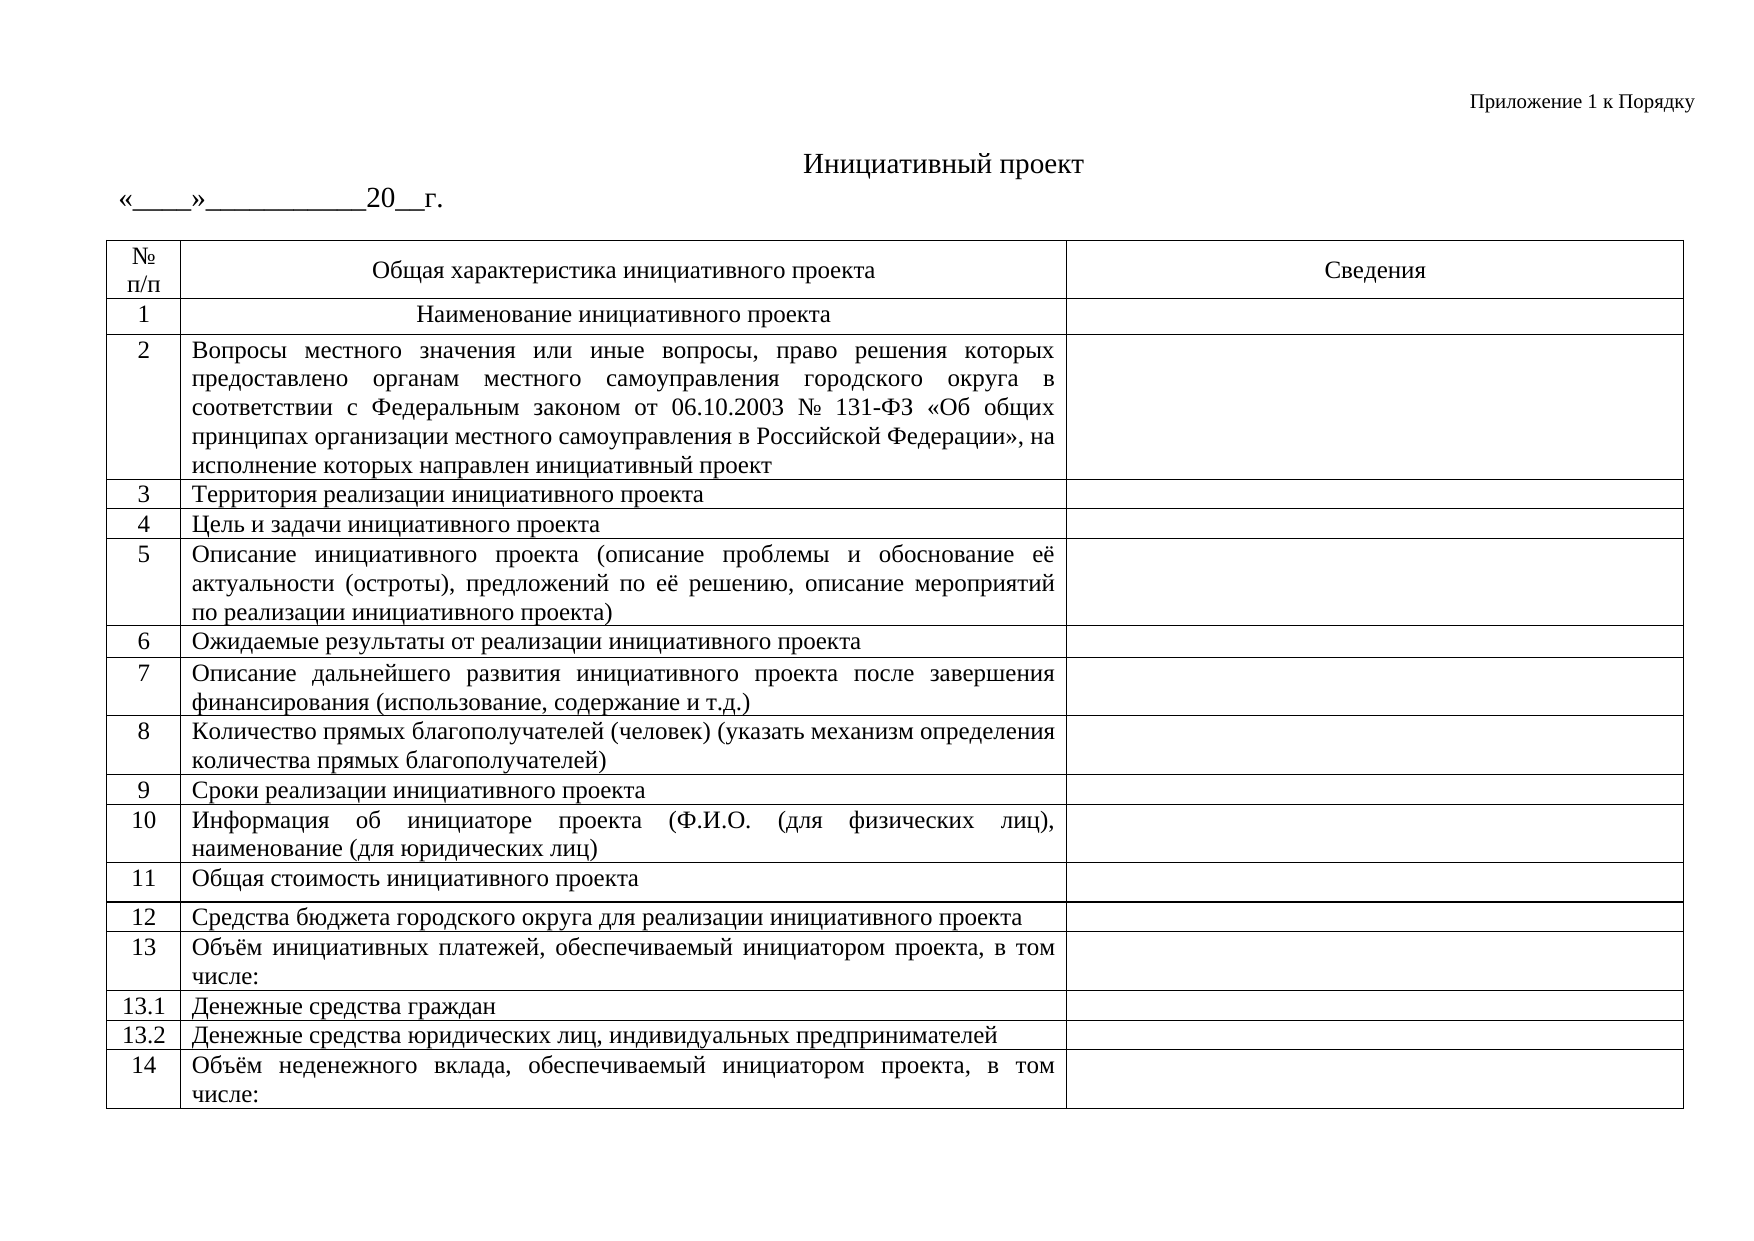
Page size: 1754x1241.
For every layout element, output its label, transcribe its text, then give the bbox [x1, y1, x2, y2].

table_cell 1 [107, 299, 180, 334]
table_cell [1067, 658, 1683, 715]
table_cell 13 [107, 932, 180, 990]
table_cell Количество прямых благополучателей (человек) (указать механизм определения количества прямых благополучателей) [181, 716, 1066, 774]
table_cell [1067, 299, 1683, 334]
table_cell [1067, 509, 1683, 538]
table_cell [1067, 1021, 1683, 1049]
table_cell 13.2 [107, 1021, 180, 1049]
table_cell [1067, 539, 1683, 625]
table_cell [1067, 863, 1683, 901]
table_cell Сроки реализации инициативного проекта [181, 775, 1066, 804]
table_cell [1067, 991, 1683, 1019]
table_cell [1067, 805, 1683, 862]
table_cell [1067, 903, 1683, 931]
table_cell [1067, 626, 1683, 657]
table_cell Территория реализации инициативного проекта [181, 480, 1066, 508]
table_cell 4 [107, 509, 180, 538]
table_cell Средства бюджета городского округа для реализации инициативного проекта [181, 903, 1066, 931]
table_cell [1067, 775, 1683, 804]
table_cell 12 [107, 903, 180, 931]
table_cell Денежные средства граждан [181, 991, 1066, 1019]
text «____»___________20__г. [118, 180, 1695, 213]
table_cell 7 [107, 658, 180, 715]
table_cell Денежные средства юридических лиц, индивидуальных предпринимателей [181, 1021, 1066, 1049]
text Инициативный проект [118, 146, 1695, 180]
table_cell 13.1 [107, 991, 180, 1019]
table_cell [1067, 716, 1683, 774]
table_cell Объём неденежного вклада, обеспечиваемый инициатором проекта, в том числе: [181, 1050, 1066, 1108]
table_cell [1067, 480, 1683, 508]
table_cell Описание инициативного проекта (описание проблемы и обоснование её актуальности (остроты), предложений по её решению, описание мероприятий по реализации инициативного проекта) [181, 539, 1066, 625]
table_cell 10 [107, 805, 180, 862]
table_cell 3 [107, 480, 180, 508]
table_cell Общая стоимость инициативного проекта [181, 863, 1066, 901]
table_header Общая характеристика инициативного проекта [181, 241, 1066, 298]
table_cell Ожидаемые результаты от реализации инициативного проекта [181, 626, 1066, 657]
table_cell 11 [107, 863, 180, 901]
table_cell Наименование инициативного проекта [181, 299, 1066, 334]
table_cell 14 [107, 1050, 180, 1108]
table_cell 8 [107, 716, 180, 774]
table_cell Описание дальнейшего развития инициативного проекта после завершения финансирования (использование, содержание и т.д.) [181, 658, 1066, 715]
table_cell Объём инициативных платежей, обеспечиваемый инициатором проекта, в том числе: [181, 932, 1066, 990]
table_cell [1067, 335, 1683, 478]
table_cell 2 [107, 335, 180, 478]
table_cell [1067, 932, 1683, 990]
table_cell Информация об инициаторе проекта (Ф.И.О. (для физических лиц), наименование (для юридических лиц) [181, 805, 1066, 862]
table_cell 6 [107, 626, 180, 657]
table_cell [1067, 1050, 1683, 1108]
table_cell Вопросы местного значения или иные вопросы, право решения которых предоставлено органам местного самоуправления городского округа в соответствии с Федеральным законом от 06.10.2003 № 131-ФЗ «Об общих принципах организации местного самоуправления в Российской Федерации», на исполнение которых направлен инициативный проект [181, 335, 1066, 478]
table_header Сведения [1067, 241, 1683, 298]
text Приложение 1 к Порядку [118, 89, 1695, 113]
table_cell Цель и задачи инициативного проекта [181, 509, 1066, 538]
table_cell 5 [107, 539, 180, 625]
table_cell 9 [107, 775, 180, 804]
table_header № п/п [107, 241, 180, 298]
